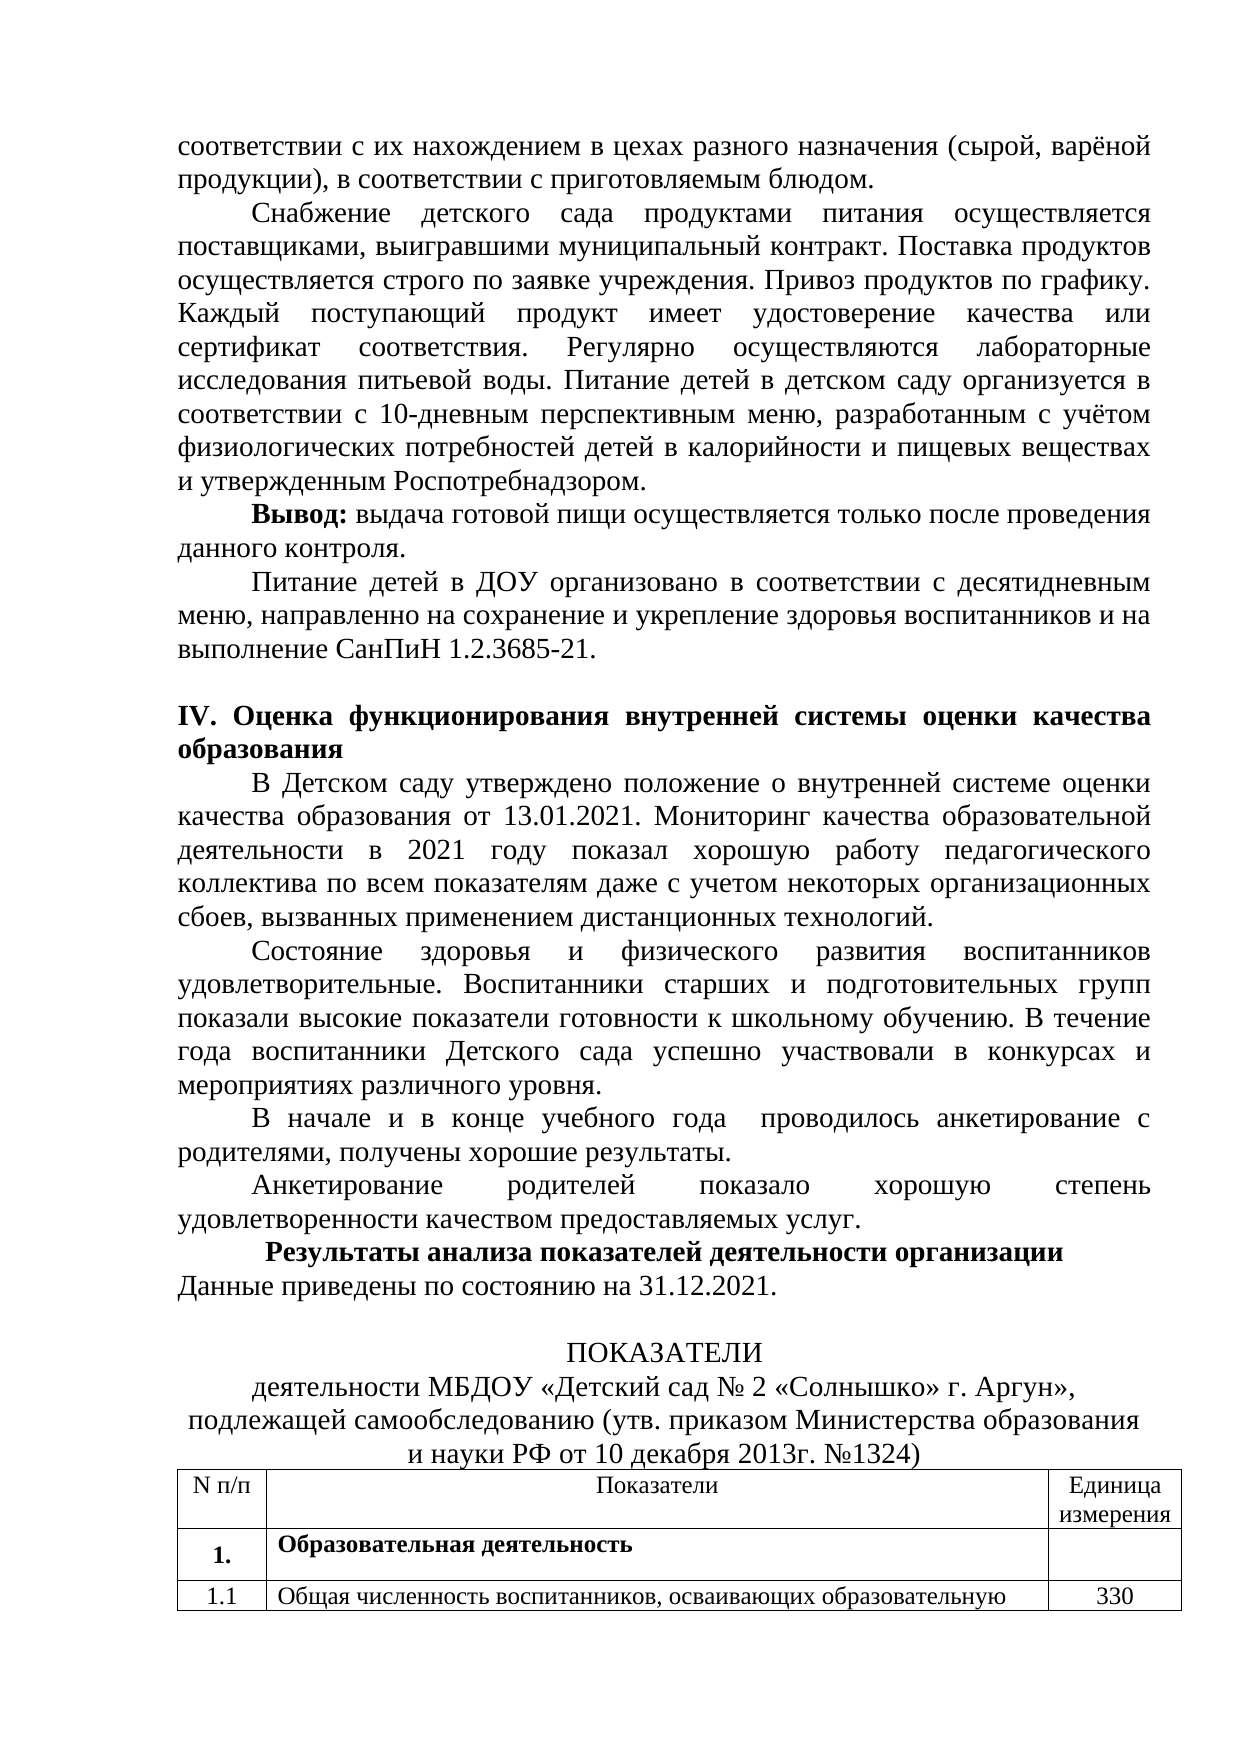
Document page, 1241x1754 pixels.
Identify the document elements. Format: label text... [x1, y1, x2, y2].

text Снабжение детского сада продуктами питания осуществляется поставщиками, выигравшими муниципальный контракт. Поставка продуктов осуществляется строго по заявке учреждения. Привоз продуктов по графику. Каждый поступающий продукт имеет удостоверение качества или сертификат соответствия. Регулярно осуществляются лабораторные исследования питьевой воды. Питание детей в детском саду организуется в соответствии с 10-дневным перспективным меню, разработанным с учётом физиологических потребностей детей в калорийности и пищевых веществах и утвержденным Роспотребнадзором. [177, 195, 1152, 497]
text В начале и в конце учебного года проводилось анкетирование с родителями, получены хорошие результаты. [177, 1100, 1152, 1167]
text Данные приведены по состоянию на 31.12.2021. [177, 1268, 1152, 1302]
text Анкетирование родителей показало хорошую степень удовлетворенности качеством предоставляемых услуг. [177, 1167, 1152, 1234]
text Результаты анализа показателей деятельности организации [177, 1234, 1152, 1268]
table_cell 330 [1049, 1581, 1181, 1610]
text Вывод: выдача готовой пищи осуществляется только после проведения данного контроля. [177, 497, 1152, 564]
text IV. Оценка функционирования внутренней системы оценки качества образования [177, 698, 1152, 765]
table_cell 1. [178, 1529, 266, 1580]
table_cell [1049, 1529, 1181, 1580]
text ПОКАЗАТЕЛИ [177, 1335, 1152, 1369]
text Состояние здоровья и физического развития воспитанников удовлетворительные. Воспитанники старших и подготовительных групп показали высокие показатели готовности к школьному обучению. В течение года воспитанники Детского сада успешно участвовали в конкурсах и мероприятиях различного уровня. [177, 933, 1152, 1100]
table_cell Образовательная деятельность [267, 1529, 1048, 1580]
table_header N п/п [178, 1470, 266, 1528]
text В Детском саду утверждено положение о внутренней системе оценки качества образования от 13.01.2021. Мониторинг качества образовательной деятельности в 2021 году показал хорошую работу педагогического коллектива по всем показателям даже с учетом некоторых организационных сбоев, вызванных применением дистанционных технологий. [177, 765, 1152, 933]
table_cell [267, 1581, 1048, 1610]
table_header Единица измерения [1049, 1470, 1181, 1528]
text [177, 128, 1152, 195]
table_header Показатели [267, 1470, 1048, 1528]
table_cell 1.1 [178, 1581, 266, 1610]
text Питание детей в ДОУ организовано в соответствии с десятидневным меню, направленно на сохранение и укрепление здоровья воспитанников и на выполнение СанПиН 1.2.3685-21. [177, 564, 1152, 664]
text деятельности МБДОУ «Детский сад № 2 «Солнышко» г. Аргун», подлежащей самообследованию (утв. приказом Министерства образования и науки РФ от 10 декабря 2013г. №1324) [177, 1369, 1152, 1469]
